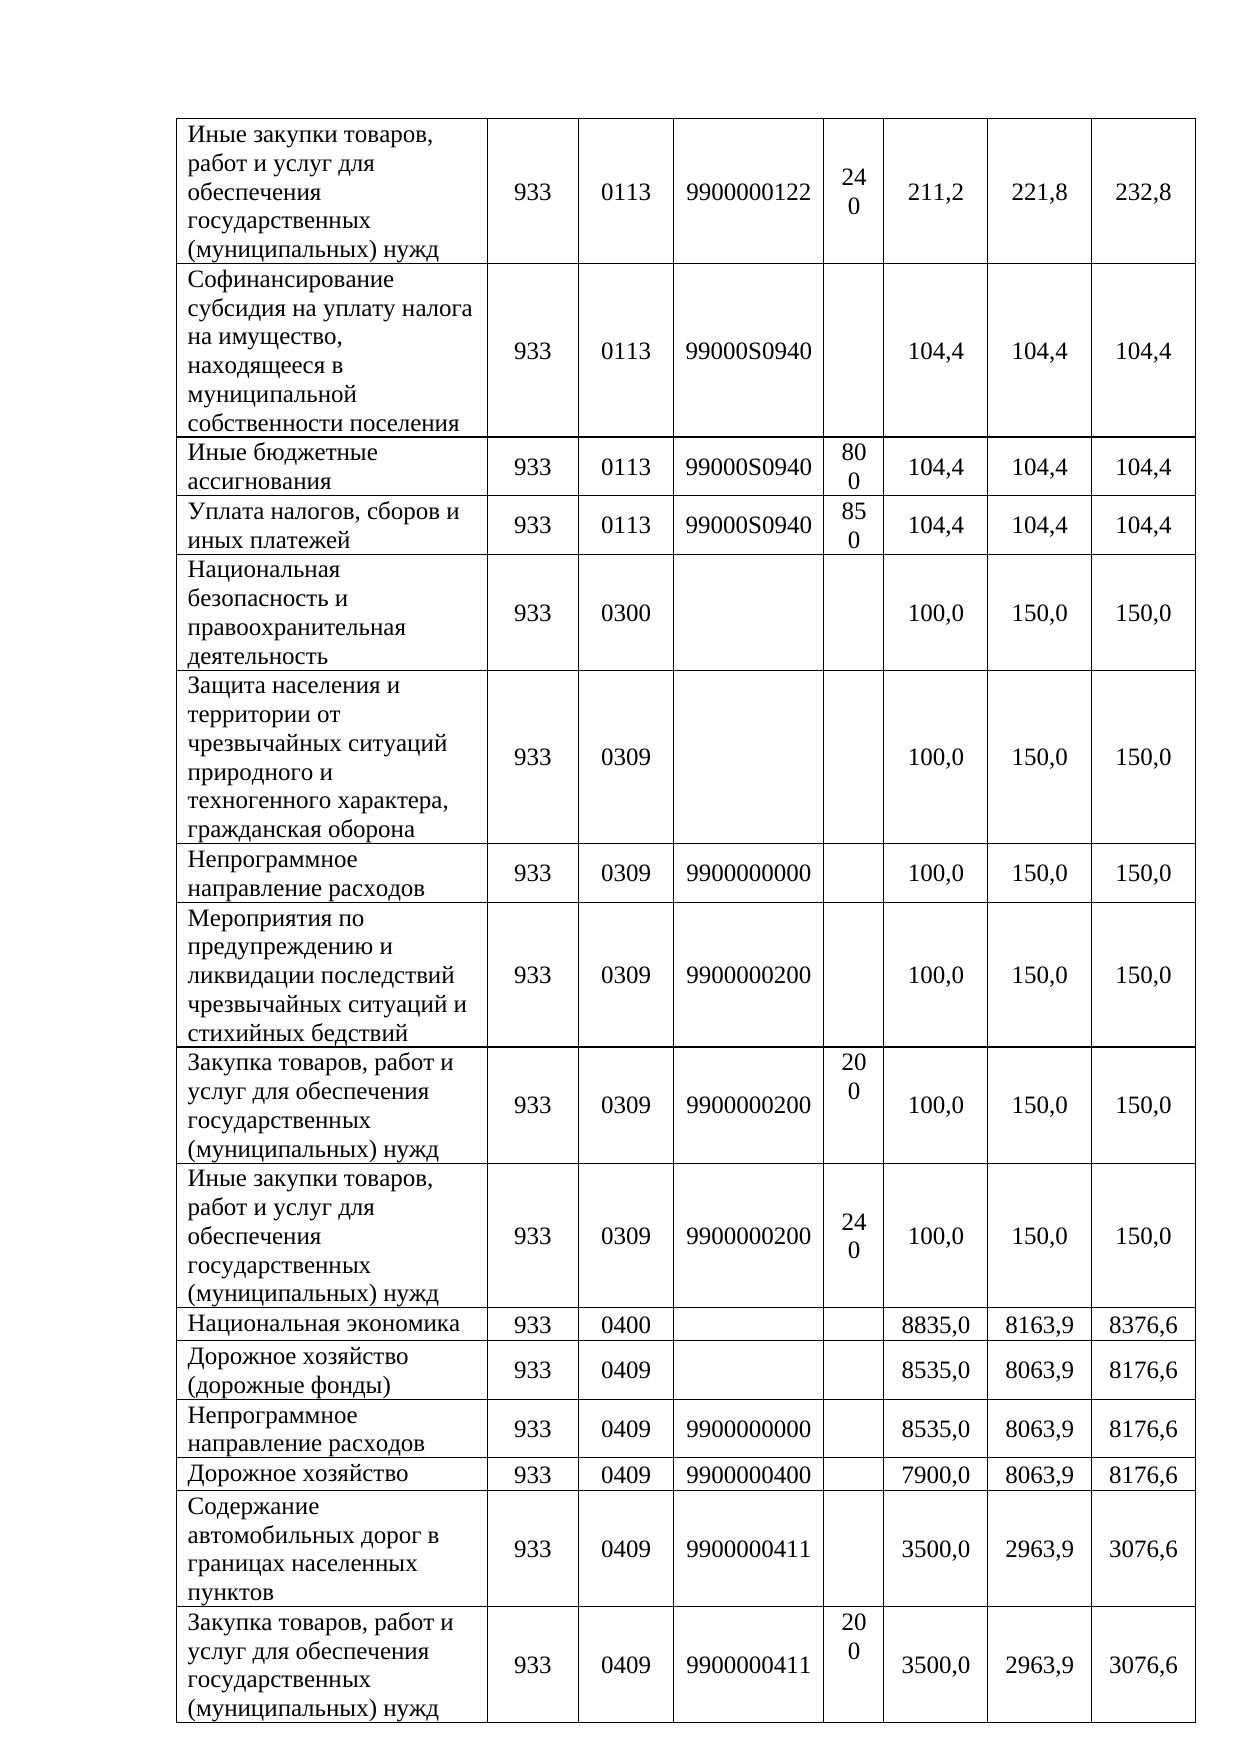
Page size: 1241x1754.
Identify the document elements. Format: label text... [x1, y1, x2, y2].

table_cell 104,4 [884, 264, 987, 436]
table_cell 933 [488, 496, 578, 553]
table_cell Закупка товаров, работ и услуг для обеспечения государственных (муниципальных) нужд [177, 1607, 487, 1722]
table_cell 221,8 [988, 119, 1091, 263]
table_cell 150,0 [988, 903, 1091, 1046]
table_cell 100,0 [884, 903, 987, 1046]
table_cell 8063,9 [988, 1341, 1091, 1399]
table_cell [674, 555, 823, 669]
table_cell 150,0 [988, 671, 1091, 843]
table_cell [824, 1308, 883, 1340]
table_cell 99000S0940 [674, 438, 823, 495]
table_cell 933 [488, 1458, 578, 1490]
table_cell 0309 [579, 844, 673, 902]
table_cell 0409 [579, 1341, 673, 1399]
table_cell 150,0 [1092, 1048, 1195, 1162]
table_cell 150,0 [988, 844, 1091, 902]
table_cell 104,4 [988, 496, 1091, 553]
table_cell 240 [824, 119, 883, 263]
table_cell 933 [488, 844, 578, 902]
table_cell 150,0 [988, 555, 1091, 669]
table_cell 150,0 [1092, 1164, 1195, 1307]
table_cell 100,0 [884, 1048, 987, 1162]
table_cell Национальная экономика [177, 1308, 487, 1340]
table_cell 240 [824, 1164, 883, 1307]
table_cell 933 [488, 1308, 578, 1340]
table_cell 8163,9 [988, 1308, 1091, 1340]
table_cell Непрограммное направление расходов [177, 1400, 487, 1457]
table_cell [824, 671, 883, 843]
table_cell 200 [824, 1048, 883, 1162]
table_cell Иные закупки товаров, работ и услуг для обеспечения государственных (муниципальных) нужд [177, 119, 487, 263]
table_cell Уплата налогов, сборов и иных платежей [177, 496, 487, 553]
table_cell 100,0 [884, 1164, 987, 1307]
table_cell 8176,6 [1092, 1400, 1195, 1457]
table_cell Дорожное хозяйство [177, 1458, 487, 1490]
table_cell Непрограммное направление расходов [177, 844, 487, 902]
table_cell 850 [824, 496, 883, 553]
table_cell 99000S0940 [674, 264, 823, 436]
table_cell 3500,0 [884, 1491, 987, 1606]
table_cell Софинансирование субсидия на уплату налога на имущество, находящееся в муниципальной собственности поселения [177, 264, 487, 436]
table_cell 933 [488, 903, 578, 1046]
table_cell Закупка товаров, работ и услуг для обеспечения государственных (муниципальных) нужд [177, 1048, 487, 1162]
table_cell Содержание автомобильных дорог в границах населенных пунктов [177, 1491, 487, 1606]
table_cell 933 [488, 1341, 578, 1399]
table_cell 0309 [579, 903, 673, 1046]
table_cell [824, 1458, 883, 1490]
table_cell 104,4 [1092, 264, 1195, 436]
table_cell 0300 [579, 555, 673, 669]
table_cell 104,4 [884, 438, 987, 495]
table_cell 9900000122 [674, 119, 823, 263]
table_cell 933 [488, 1164, 578, 1307]
table_cell 3500,0 [884, 1607, 987, 1722]
table_cell [674, 1308, 823, 1340]
table_cell 9900000411 [674, 1491, 823, 1606]
table_cell Иные бюджетные ассигнования [177, 438, 487, 495]
table_cell 0113 [579, 496, 673, 553]
table_cell 8535,0 [884, 1400, 987, 1457]
table_cell 0113 [579, 119, 673, 263]
table_cell [824, 555, 883, 669]
table_cell 8376,6 [1092, 1308, 1195, 1340]
table_cell 100,0 [884, 671, 987, 843]
table_cell 7900,0 [884, 1458, 987, 1490]
table_cell 8176,6 [1092, 1458, 1195, 1490]
table_cell [824, 1491, 883, 1606]
table_cell 104,4 [1092, 438, 1195, 495]
table_cell 0113 [579, 438, 673, 495]
table_cell 104,4 [988, 438, 1091, 495]
table_cell 933 [488, 1491, 578, 1606]
table_cell [824, 1341, 883, 1399]
table_cell 150,0 [1092, 903, 1195, 1046]
table_cell 933 [488, 438, 578, 495]
table_cell 933 [488, 264, 578, 436]
table_cell 150,0 [988, 1048, 1091, 1162]
table_cell 933 [488, 119, 578, 263]
table_cell [824, 1400, 883, 1457]
table_cell 104,4 [988, 264, 1091, 436]
table_cell 9900000400 [674, 1458, 823, 1490]
table_cell 232,8 [1092, 119, 1195, 263]
table_cell 933 [488, 1607, 578, 1722]
table_cell 211,2 [884, 119, 987, 263]
table_cell 9900000200 [674, 1048, 823, 1162]
table_cell 8835,0 [884, 1308, 987, 1340]
table_cell 2963,9 [988, 1491, 1091, 1606]
table_cell 8063,9 [988, 1458, 1091, 1490]
table_cell 0309 [579, 1164, 673, 1307]
table_cell 0309 [579, 671, 673, 843]
table_cell Мероприятия по предупреждению и ликвидации последствий чрезвычайных ситуаций и стихийных бедствий [177, 903, 487, 1046]
table_cell 8176,6 [1092, 1341, 1195, 1399]
table_cell 99000S0940 [674, 496, 823, 553]
table_cell 933 [488, 1400, 578, 1457]
table_cell [824, 844, 883, 902]
table_cell 0409 [579, 1400, 673, 1457]
table_cell 0409 [579, 1491, 673, 1606]
table_cell 3076,6 [1092, 1491, 1195, 1606]
table_cell 0113 [579, 264, 673, 436]
table_cell 8535,0 [884, 1341, 987, 1399]
table_cell 0309 [579, 1048, 673, 1162]
table_cell 0409 [579, 1458, 673, 1490]
table_cell [674, 1341, 823, 1399]
table_cell [824, 264, 883, 436]
table_cell 150,0 [1092, 844, 1195, 902]
table_cell 9900000000 [674, 1400, 823, 1457]
table_cell 933 [488, 555, 578, 669]
table_cell 150,0 [988, 1164, 1091, 1307]
table_cell 150,0 [1092, 671, 1195, 843]
table_cell 9900000000 [674, 844, 823, 902]
table_cell 104,4 [1092, 496, 1195, 553]
table_cell Национальная безопасность и правоохранительная деятельность [177, 555, 487, 669]
table_cell [674, 671, 823, 843]
table_cell 8063,9 [988, 1400, 1091, 1457]
table_cell Дорожное хозяйство (дорожные фонды) [177, 1341, 487, 1399]
table_cell 800 [824, 438, 883, 495]
table_cell 3076,6 [1092, 1607, 1195, 1722]
table_cell 9900000200 [674, 903, 823, 1046]
table_cell 0400 [579, 1308, 673, 1340]
table_cell 933 [488, 671, 578, 843]
table_cell Иные закупки товаров, работ и услуг для обеспечения государственных (муниципальных) нужд [177, 1164, 487, 1307]
table_cell 9900000200 [674, 1164, 823, 1307]
table_cell 9900000411 [674, 1607, 823, 1722]
table_cell 933 [488, 1048, 578, 1162]
table_cell 200 [824, 1607, 883, 1722]
table_cell [824, 903, 883, 1046]
table_cell 100,0 [884, 555, 987, 669]
table_cell 100,0 [884, 844, 987, 902]
table_cell 0409 [579, 1607, 673, 1722]
table_cell 104,4 [884, 496, 987, 553]
table_cell 150,0 [1092, 555, 1195, 669]
table_cell 2963,9 [988, 1607, 1091, 1722]
table_cell Защита населения и территории от чрезвычайных ситуаций природного и техногенного характера, гражданская оборона [177, 671, 487, 843]
